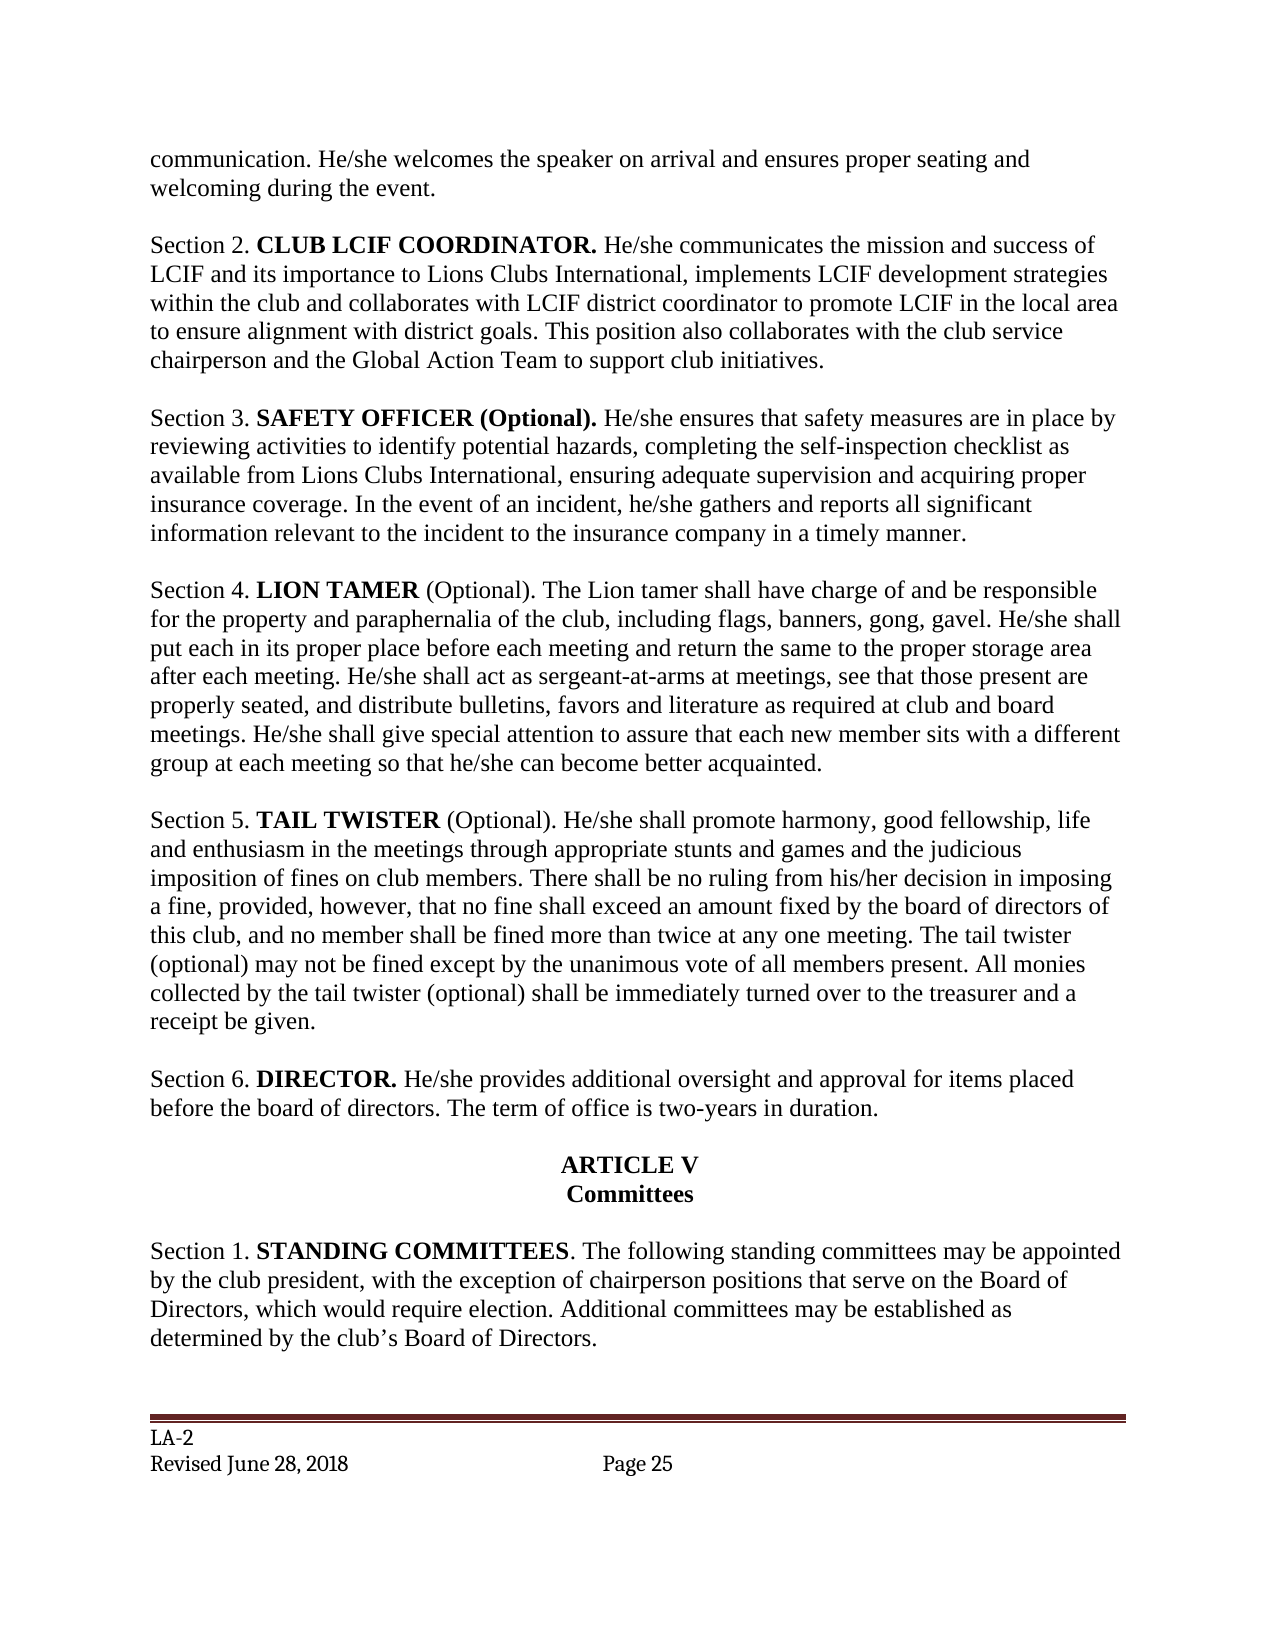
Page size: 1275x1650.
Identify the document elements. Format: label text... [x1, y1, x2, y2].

subtitle Committees [150, 1179, 1109, 1208]
text Section 5. TAIL TWISTER (Optional). He/she shall promote harmony, good fellowship, life and enthusiasm in the meetings through appropriate stunts and games and the judicious imposition of fines on club members. There shall be no ruling from his/her decision in imposing a fine, provided, however, that no fine shall exceed an amount fixed by the board of directors of this club, and no member shall be fined more than twice at any one meeting. The tail twister (optional) may not be fined except by the unanimous vote of all members present. All monies collected by the tail twister (optional) shall be immediately turned over to the treasurer and a receipt be given. [150, 805, 1126, 1035]
text Section 1. STANDING COMMITTEES. The following standing committees may be appointed by the club president, with the exception of chairperson positions that serve on the Board of Directors, which would require election. Additional committees may be established as determined by the club’s Board of Directors. [150, 1236, 1126, 1351]
text Section 6. DIRECTOR. He/she provides additional oversight and approval for items placed before the board of directors. The term of office is two-years in duration. [150, 1064, 1126, 1121]
subtitle ARTICLE V [150, 1150, 1109, 1179]
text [150, 144, 1126, 201]
text Section 3. SAFETY OFFICER (Optional). He/she ensures that safety measures are in place by reviewing activities to identify potential hazards, completing the self-inspection checklist as available from Lions Clubs International, ensuring adequate supervision and acquiring proper insurance coverage. In the event of an incident, he/she gathers and reports all significant information relevant to the incident to the insurance company in a timely manner. [150, 403, 1126, 546]
text Section 2. CLUB LCIF COORDINATOR. He/she communicates the mission and success of LCIF and its importance to Lions Clubs International, implements LCIF development strategies within the club and collaborates with LCIF district coordinator to promote LCIF in the local area to ensure alignment with district goals. This position also collaborates with the club service chairperson and the Global Action Team to support club initiatives. [150, 230, 1126, 374]
text Section 4. LION TAMER (Optional). The Lion tamer shall have charge of and be responsible for the property and paraphernalia of the club, including flags, banners, gong, gavel. He/she shall put each in its proper place before each meeting and return the same to the proper storage area after each meeting. He/she shall act as sergeant-at-arms at meetings, see that those present are properly seated, and distribute bulletins, favors and literature as required at club and board meetings. He/she shall give special attention to assure that each new member sits with a different group at each meeting so that he/she can become better acquainted. [150, 575, 1126, 776]
